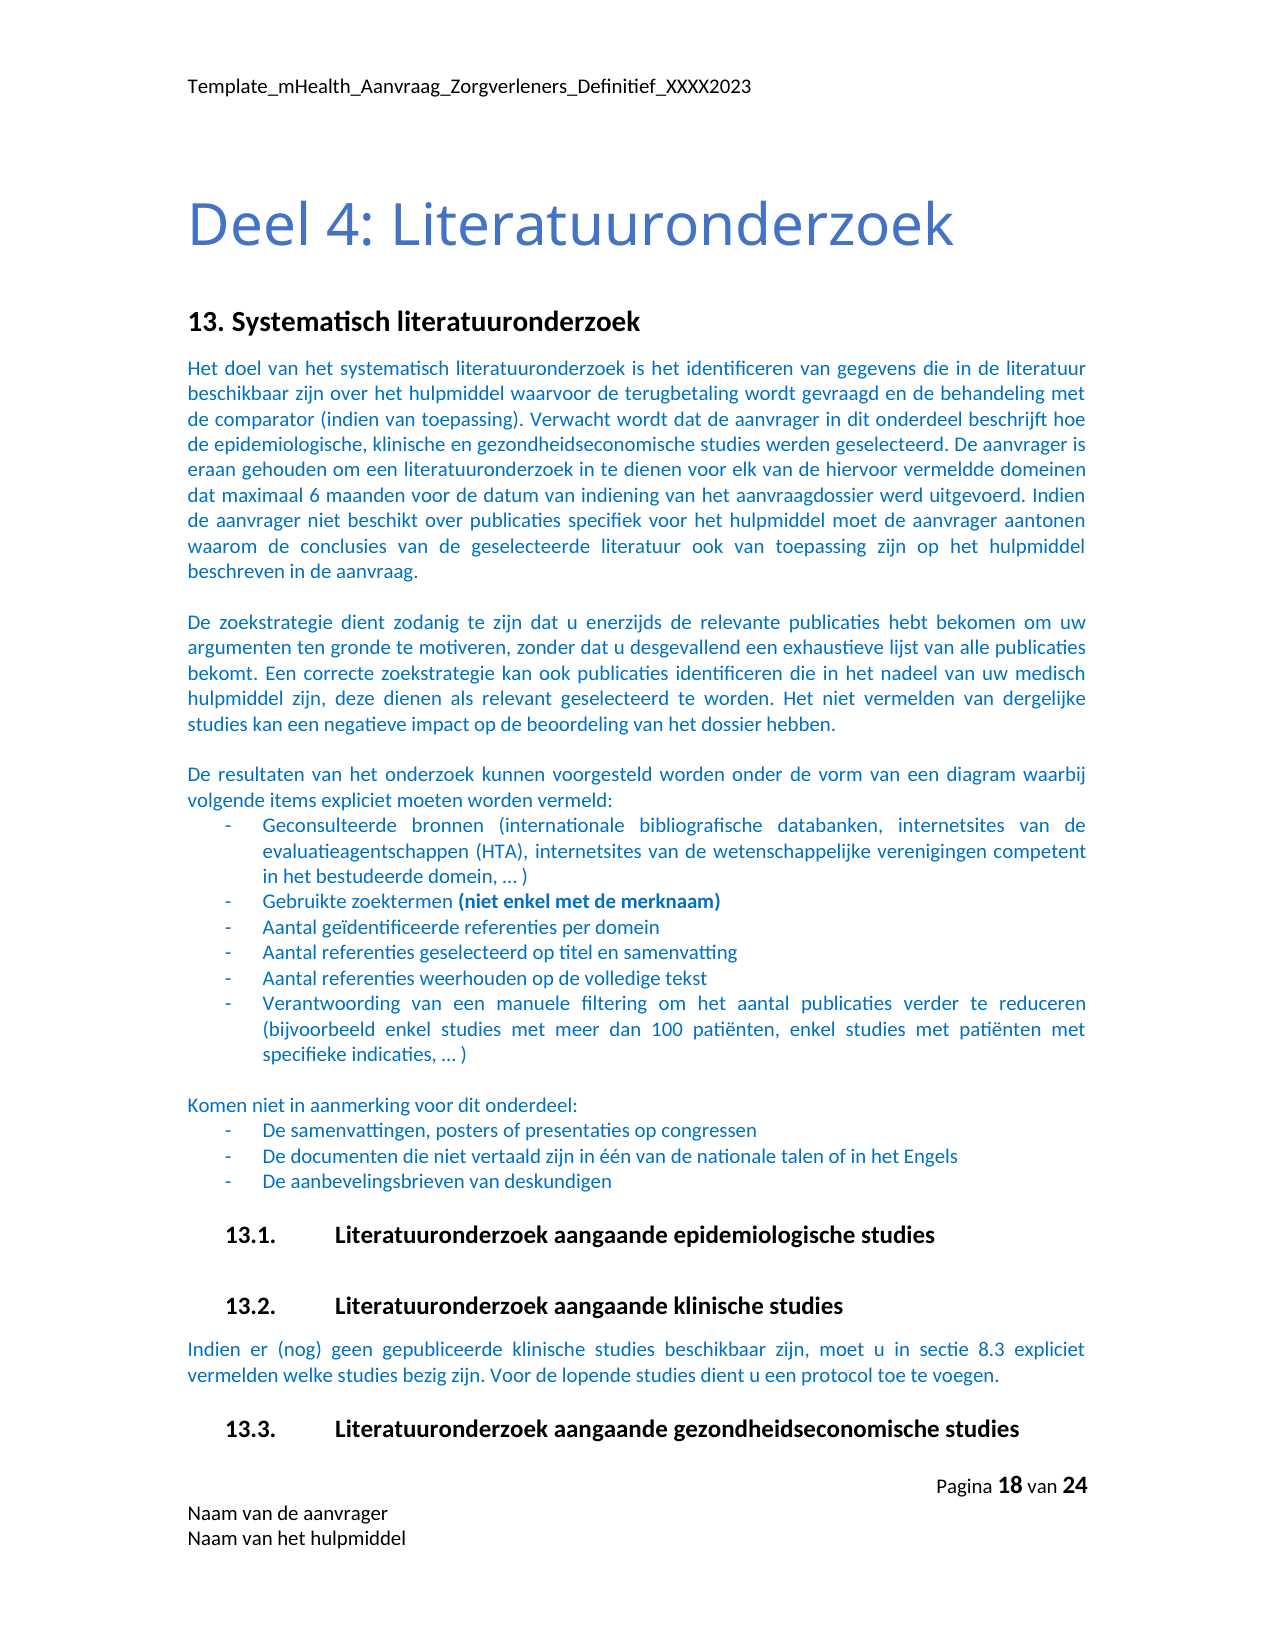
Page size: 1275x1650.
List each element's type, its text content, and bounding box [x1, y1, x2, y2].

list Aantal geïdentificeerde referenties per domein [225, 914, 1087, 939]
list De documenten die niet vertaald zijn in één van de nationale talen of in het Engels [225, 1143, 1087, 1168]
list Aantal referenties weerhouden op de volledige tekst [225, 965, 1087, 990]
text Het doel van het systematisch literatuuronderzoek is het identificeren van gegevens die in de literatuur beschikbaar zijn over het hulpmiddel waarvoor de terugbetaling wordt gevraagd en de behandeling met de comparator (indien van toepassing). Verwacht wordt dat de aanvrager in dit onderdeel beschrijft hoe de epidemiologische, klinische en gezondheidseconomische studies werden geselecteerd. De aanvrager is eraan gehouden om een literatuuronderzoek in te dienen voor elk van de hiervoor vermeldde domeinen dat maximaal 6 maanden voor de datum van indiening van het aanvraagdossier werd uitgevoerd. Indien de aanvrager niet beschikt over publicaties specifiek voor het hulpmiddel moet de aanvrager aantonen waarom de conclusies van de geselecteerde literatuur ook van toepassing zijn op het hulpmiddel beschreven in de aanvraag. [187, 355, 1087, 584]
list Verantwoording van een manuele filtering om het aantal publicaties verder te reduceren (bijvoorbeeld enkel studies met meer dan 100 patiënten, enkel studies met patiënten met specifieke indicaties, … ) [225, 990, 1087, 1067]
list Aantal referenties geselecteerd op titel en samenvatting [225, 939, 1087, 965]
list De aanbevelingsbrieven van deskundigen [225, 1168, 1087, 1194]
subtitle Literatuuronderzoek aangaande klinische studies [225, 1291, 1087, 1321]
text De resultaten van het onderzoek kunnen voorgesteld worden onder de vorm van een diagram waarbij volgende items expliciet moeten worden vermeld: [187, 762, 1087, 812]
subtitle Literatuuronderzoek aangaande gezondheidseconomische studies [225, 1413, 1087, 1443]
text De zoekstrategie dient zodanig te zijn dat u enerzijds de relevante publicaties hebt bekomen om uw argumenten ten gronde te motiveren, zonder dat u desgevallend een exhaustieve lijst van alle publicaties bekomt. Een correcte zoekstrategie kan ook publicaties identificeren die in het nadeel van uw medisch hulpmiddel zijn, deze dienen als relevant geselecteerd te worden. Het niet vermelden van dergelijke studies kan een negatieve impact op de beoordeling van het dossier hebben. [187, 609, 1087, 736]
text Komen niet in aanmerking voor dit onderdeel: [187, 1092, 1087, 1117]
title Deel 4: Literatuuronderzoek [187, 183, 1087, 263]
subtitle Literatuuronderzoek aangaande epidemiologische studies [225, 1219, 1087, 1249]
subtitle Systematisch literatuuronderzoek [187, 303, 1087, 339]
list De samenvattingen, posters of presentaties op congressen [225, 1117, 1087, 1143]
list Gebruikte zoektermen (niet enkel met de merknaam) [225, 889, 1087, 914]
list Geconsulteerde bronnen (internationale bibliografische databanken, internetsites van de evaluatieagentschappen (HTA), internetsites van de wetenschappelijke verenigingen competent in het bestudeerde domein, … ) [225, 812, 1087, 889]
text Indien er (nog) geen gepubliceerde klinische studies beschikbaar zijn, moet u in sectie 8.3 expliciet vermelden welke studies bezig zijn. Voor de lopende studies dient u een protocol toe te voegen. [187, 1337, 1087, 1387]
